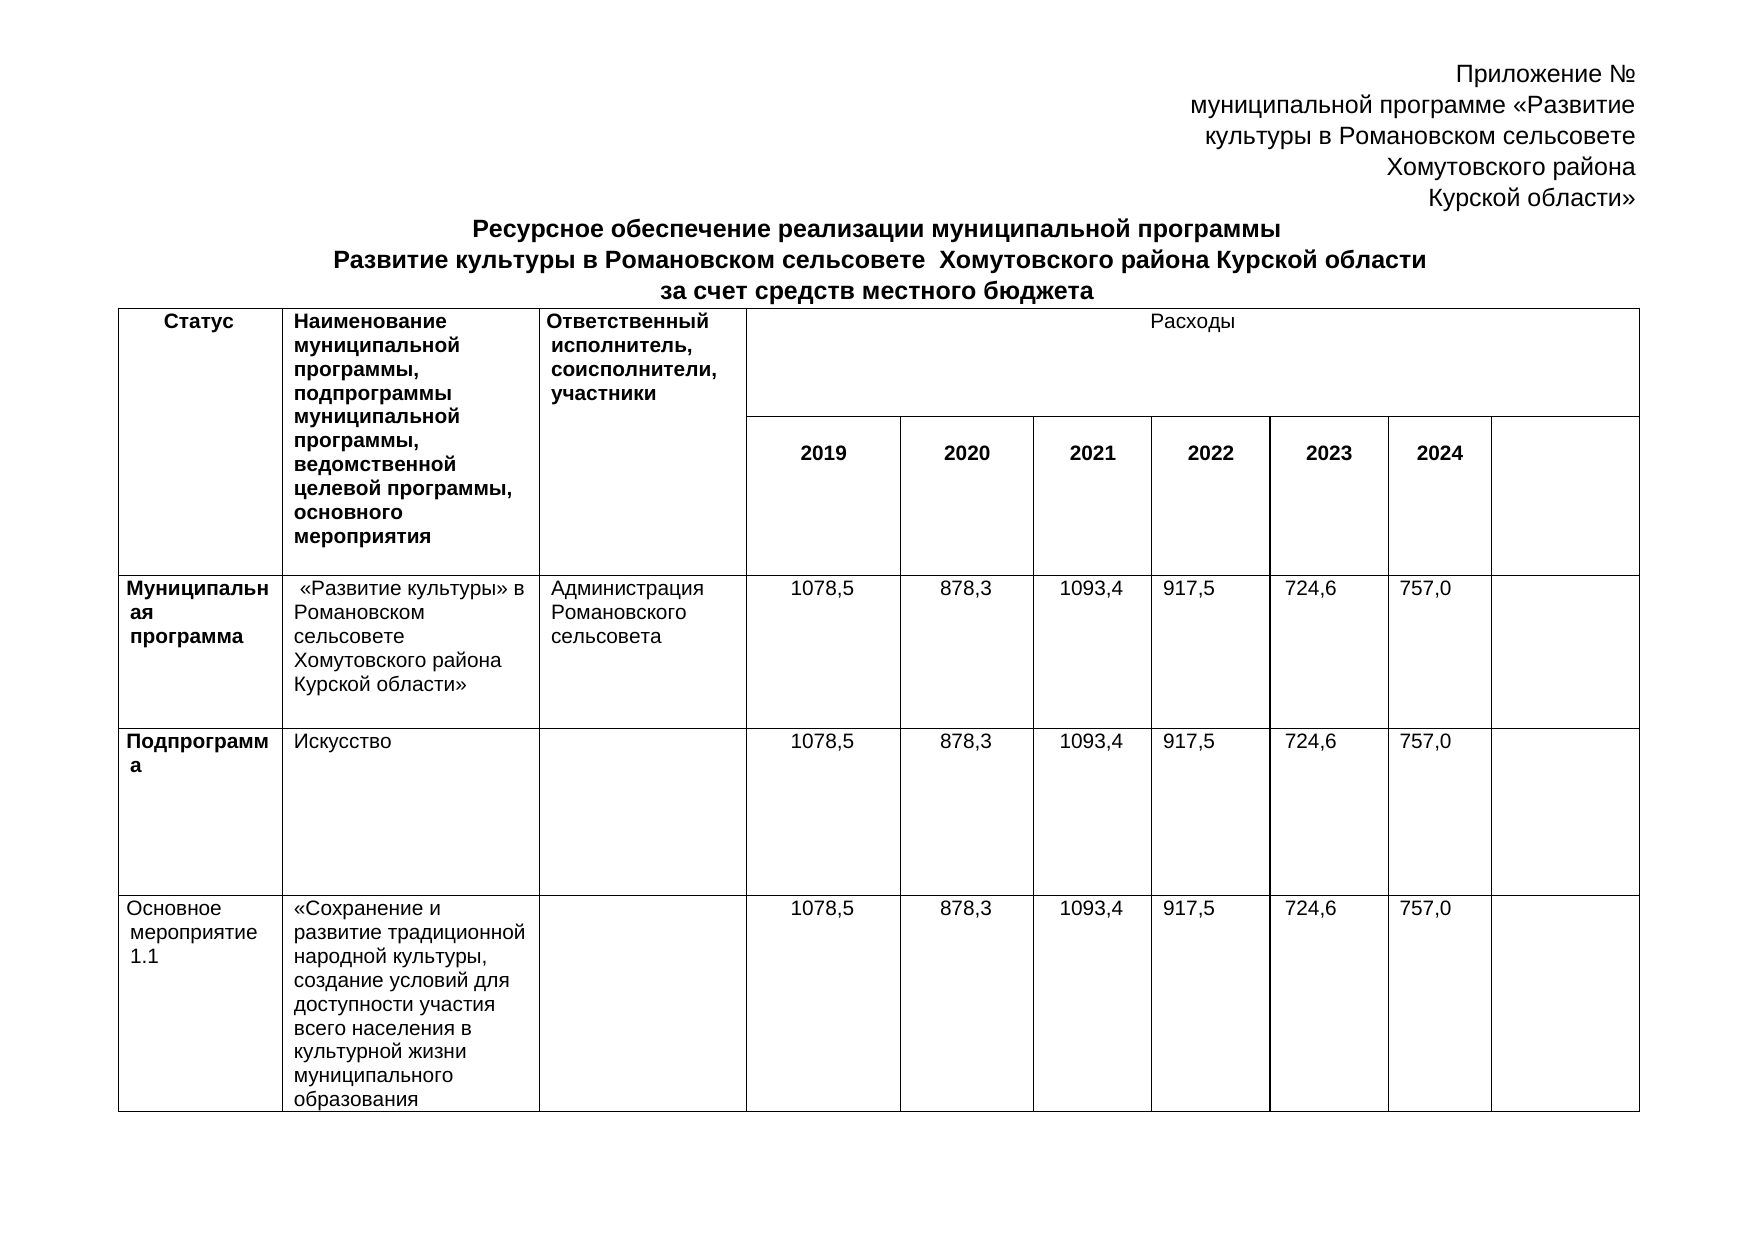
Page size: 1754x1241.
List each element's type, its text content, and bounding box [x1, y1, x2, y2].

table_cell 2019 [747, 417, 900, 574]
table_cell [1492, 896, 1639, 1111]
text Приложение № [118, 59, 1636, 88]
table_cell 757,0 [1389, 729, 1491, 894]
text Ресурсное обеспечение реализации муниципальной программы [118, 214, 1636, 243]
table_cell 917,5 [1152, 729, 1269, 894]
text Хомутовского района Курской области» [118, 152, 1636, 212]
table_cell [540, 896, 746, 1111]
table_cell 724,6 [1271, 576, 1388, 728]
table_cell 724,6 [1271, 896, 1388, 1111]
table_header Ответственный исполнитель, соисполнители, участники [540, 309, 746, 574]
table_cell [1492, 729, 1639, 894]
table_cell 1093,4 [1034, 729, 1151, 894]
table_cell 757,0 [1389, 896, 1491, 1111]
table_cell 1078,5 [747, 896, 900, 1111]
table_cell Муниципальная программа [119, 576, 282, 728]
table_cell Основное мероприятие 1.1 [119, 896, 282, 1111]
table_cell [540, 729, 746, 894]
table_cell 2023 [1271, 417, 1388, 574]
table_header Расходы [747, 309, 1639, 416]
table_cell Подпрограмма [119, 729, 282, 894]
table_cell 1078,5 [747, 576, 900, 728]
table_header Наименование муниципальной программы, подпрограммы муниципальной программы, ведомственной целевой программы, основного мероприятия [283, 309, 539, 574]
table_cell Искусство [283, 729, 539, 894]
table_header Статус [119, 309, 282, 574]
table_cell [1492, 417, 1639, 574]
table_cell 2024 [1389, 417, 1491, 574]
table_cell 917,5 [1152, 896, 1269, 1111]
table_cell «Развитие культуры» в Романовском сельсовете Хомутовского района Курской области» [283, 576, 539, 728]
text за счет средств местного бюджета [118, 276, 1636, 305]
table_cell Администрация Романовского сельсовета [540, 576, 746, 728]
table_cell 1093,4 [1034, 576, 1151, 728]
table_cell 2022 [1152, 417, 1269, 574]
table_cell 2020 [901, 417, 1033, 574]
table_cell 724,6 [1271, 729, 1388, 894]
text Развитие культуры в Романовском сельсовете Хомутовского района Курской области [118, 245, 1636, 274]
table_cell [1492, 576, 1639, 728]
table_cell 917,5 [1152, 576, 1269, 728]
table_cell 757,0 [1389, 576, 1491, 728]
text муниципальной программе «Развитие культуры в Романовском сельсовете [118, 90, 1636, 150]
table_cell 878,3 [901, 896, 1033, 1111]
table_cell 1093,4 [1034, 896, 1151, 1111]
table_cell 1078,5 [747, 729, 900, 894]
table_cell 878,3 [901, 576, 1033, 728]
table_cell «Сохранение и развитие традиционной народной культуры, создание условий для доступности участия всего населения в культурной жизни муниципального образования [283, 896, 539, 1111]
table_cell 2021 [1034, 417, 1151, 574]
table_cell 878,3 [901, 729, 1033, 894]
